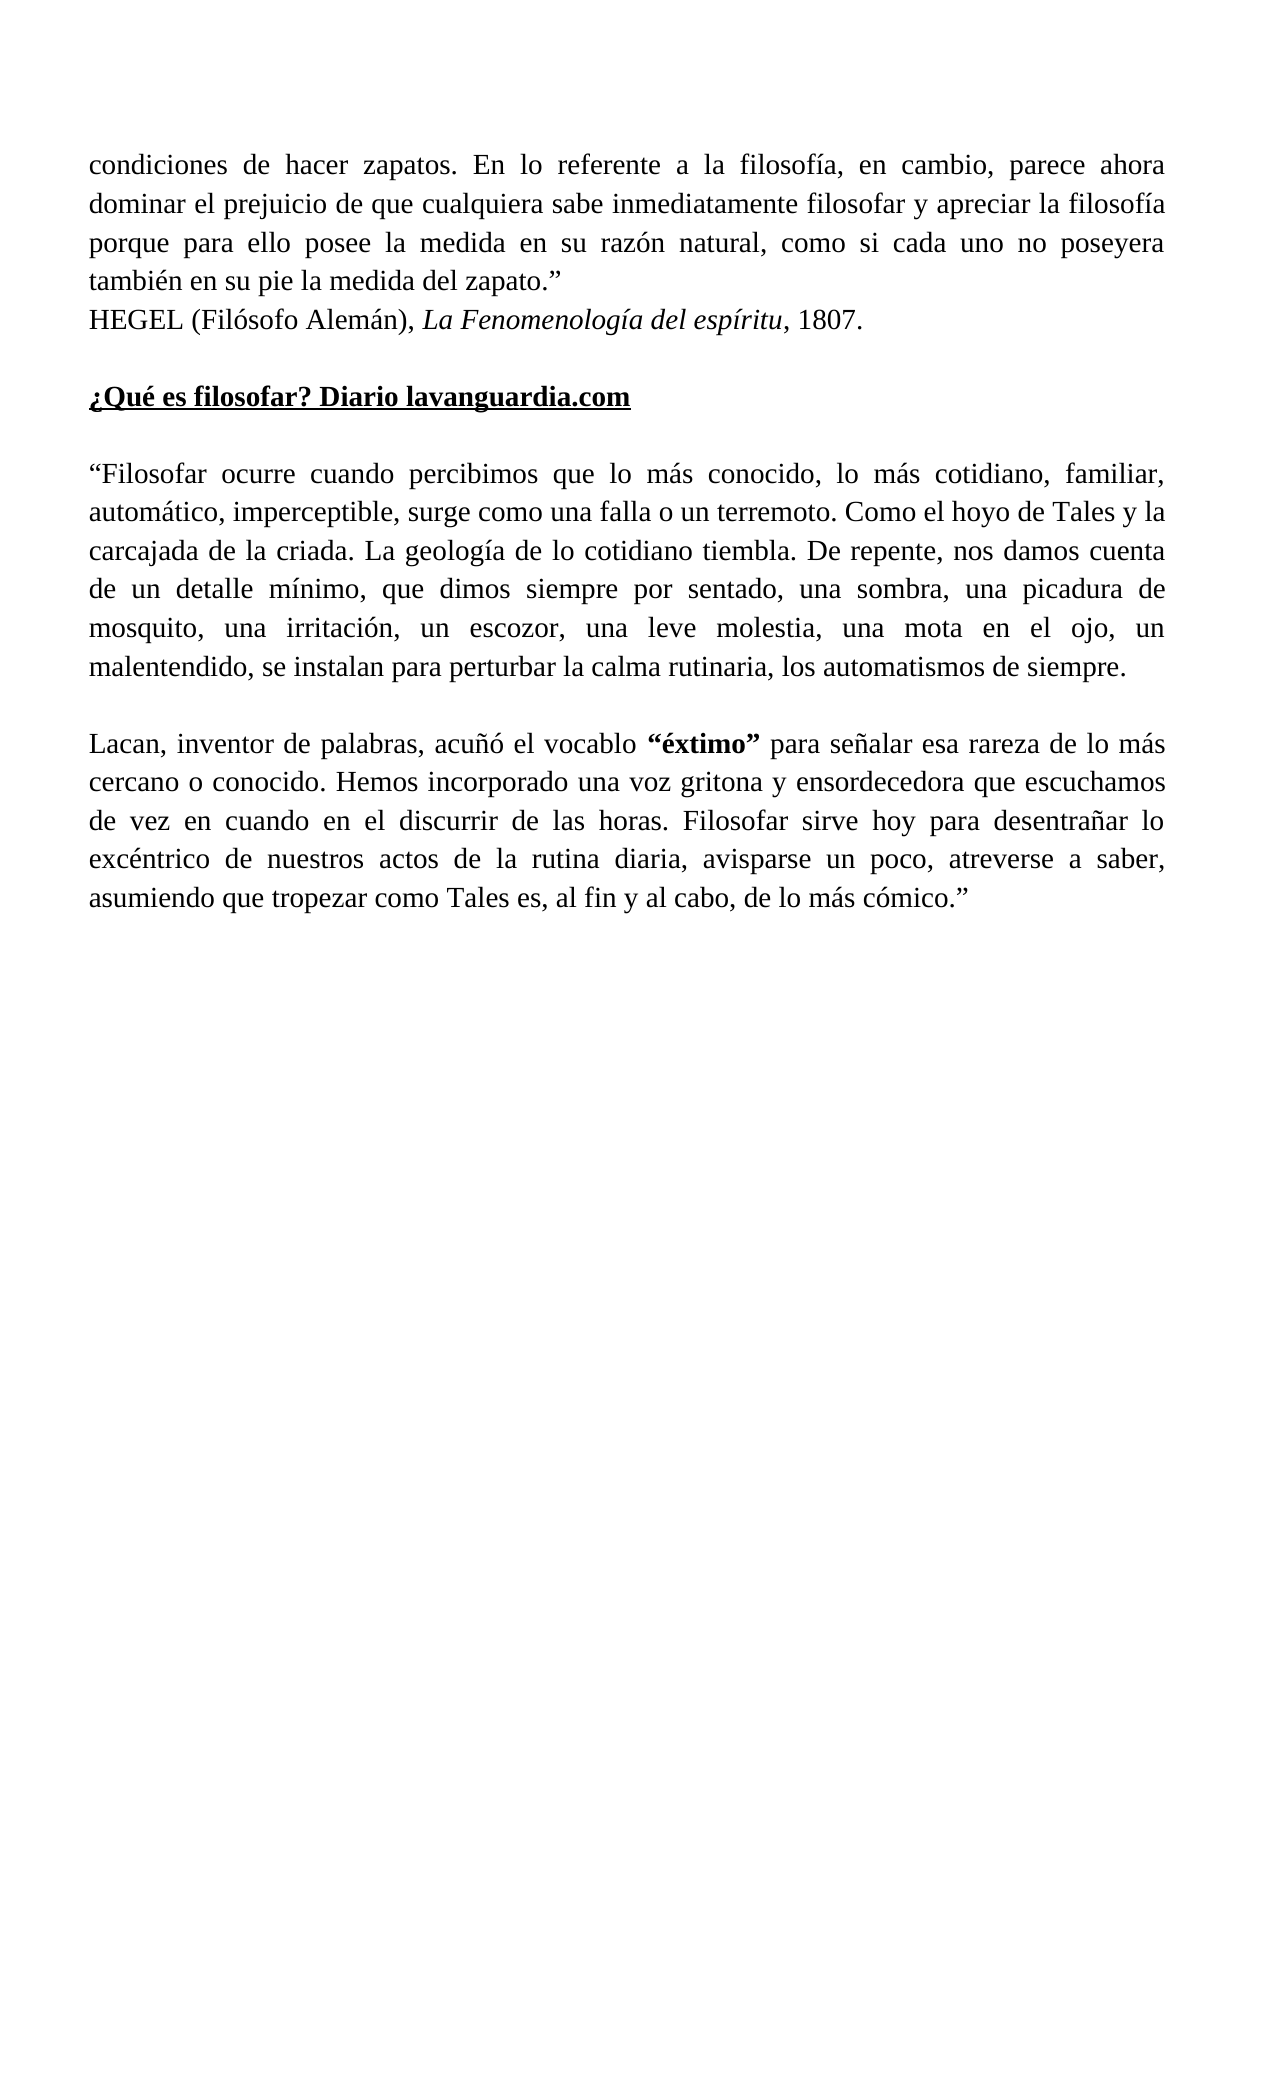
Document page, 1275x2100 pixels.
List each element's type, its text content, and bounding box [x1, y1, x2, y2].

text “Filosofar ocurre cuando percibimos que lo más conocido, lo más cotidiano, familiar, automático, imperceptible, surge como una falla o un terremoto. Como el hoyo de Tales y la carcajada de la criada. La geología de lo cotidiano tiembla. De repente, nos damos cuenta de un detalle mínimo, que dimos siempre por sentado, una sombra, una picadura de mosquito, una irritación, un escozor, una leve molestia, una mota en el ojo, un malentendido, se instalan para perturbar la calma rutinaria, los automatismos de siempre. [88, 456, 1167, 682]
text HEGEL (Filósofo Alemán), La Fenomenología del espíritu, 1807. [88, 302, 1167, 335]
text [88, 148, 1167, 297]
text ¿Qué es filosofar? Diario lavanguardia.com [88, 379, 1167, 412]
text Lacan, inventor de palabras, acuñó el vocablo “éxtimo” para señalar esa rareza de lo más cercano o conocido. Hemos incorporado una voz gritona y ensordecedora que escuchamos de vez en cuando en el discurrir de las horas. Filosofar sirve hoy para desentrañar lo excéntrico de nuestros actos de la rutina diaria, avisparse un poco, atreverse a saber, asumiendo que tropezar como Tales es, al fin y al cabo, de lo más cómico.” [88, 726, 1167, 913]
